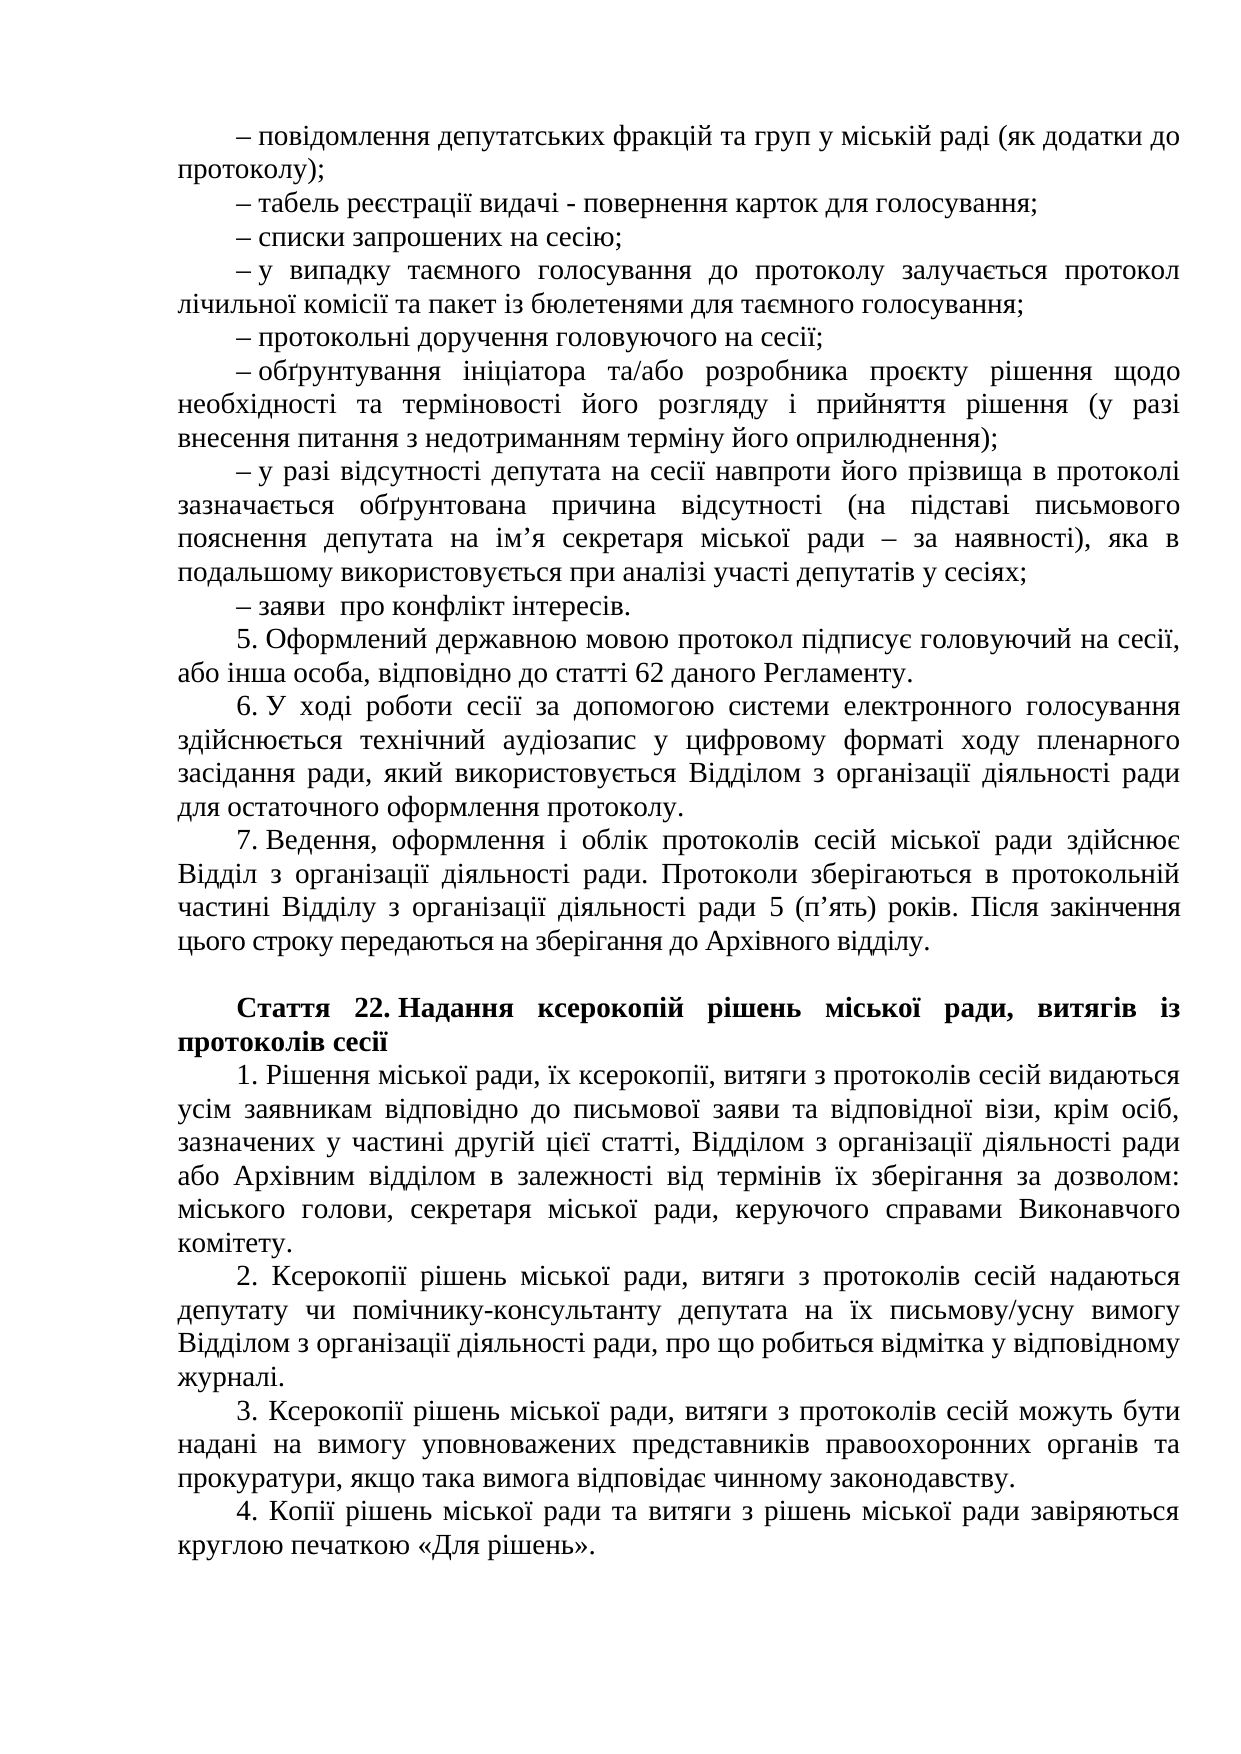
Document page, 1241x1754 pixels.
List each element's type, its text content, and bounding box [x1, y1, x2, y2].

text Стаття 22. Надання ксерокопій рішень міської ради, витягів із протоколів сесії [177, 990, 1181, 1057]
text – обґрунтування ініціатора та/або розробника проєкту рішення щодо необхідності та терміновості його розгляду і прийняття рішення (у разі внесення питання з недотриманням терміну його оприлюднення); [177, 353, 1181, 453]
text – табель реєстрації видачі - повернення карток для голосування; [177, 185, 1181, 219]
text 3. Ксерокопії рішень міської ради, витяги з протоколів сесій можуть бути надані на вимогу уповноважених представників правоохоронних органів та прокуратури, якщо така вимога відповідає чинному законодавству. [177, 1393, 1181, 1493]
text 6. У ході роботи сесії за допомогою системи електронного голосування здійснюється технічний аудіозапис у цифровому форматі ходу пленарного засідання ради, який використовується Відділом з організації діяльності ради для остаточного оформлення протоколу. [177, 688, 1181, 822]
text – протокольні доручення головуючого на сесії; [177, 319, 1181, 353]
text 4. Копії рішень міської ради та витяги з рішень міської ради завіряються круглою печаткою «Для рішень». [177, 1493, 1181, 1560]
text 2. Ксерокопії рішень міської ради, витяги з протоколів сесій надаються депутату чи помічнику-консультанту депутата на їх письмову/усну вимогу Відділом з організації діяльності ради, про що робиться відмітка у відповідному журналі. [177, 1258, 1181, 1393]
text – повідомлення депутатських фракцій та груп у міській раді (як додатки до протоколу); [177, 118, 1181, 185]
text – заяви про конфлікт інтересів. [177, 588, 1181, 621]
text 7. Ведення, оформлення і облік протоколів сесій міської ради здійснює Відділ з організації діяльності ради. Протоколи зберігаються в протокольній частині Відділу з організації діяльності ради 5 (п’ять) років. Після закінчення цього строку передаються на зберігання до Архівного відділу. [177, 822, 1181, 957]
text – у разі відсутності депутата на сесії навпроти його прізвища в протоколі зазначається обґрунтована причина відсутності (на підставі письмового пояснення депутата на ім’я секретаря міської ради – за наявності), яка в подальшому використовується при аналізі участі депутатів у сесіях; [177, 453, 1181, 588]
text – у випадку таємного голосування до протоколу залучається протокол лічильної комісії та пакет із бюлетенями для таємного голосування; [177, 252, 1181, 319]
text 1. Рішення міської ради, їх ксерокопії, витяги з протоколів сесій видаються усім заявникам відповідно до письмової заяви та відповідної візи, крім осіб, зазначених у частині другій цієї статті, Відділом з організації діяльності ради або Архівним відділом в залежності від термінів їх зберігання за дозволом: міського голови, секретаря міської ради, керуючого справами Виконавчого комітету. [177, 1057, 1181, 1258]
text – списки запрошених на сесію; [177, 219, 1181, 252]
text 5. Оформлений державною мовою протокол підписує головуючий на сесії, або інша особа, відповідно до статті 62 даного Регламенту. [177, 621, 1181, 688]
